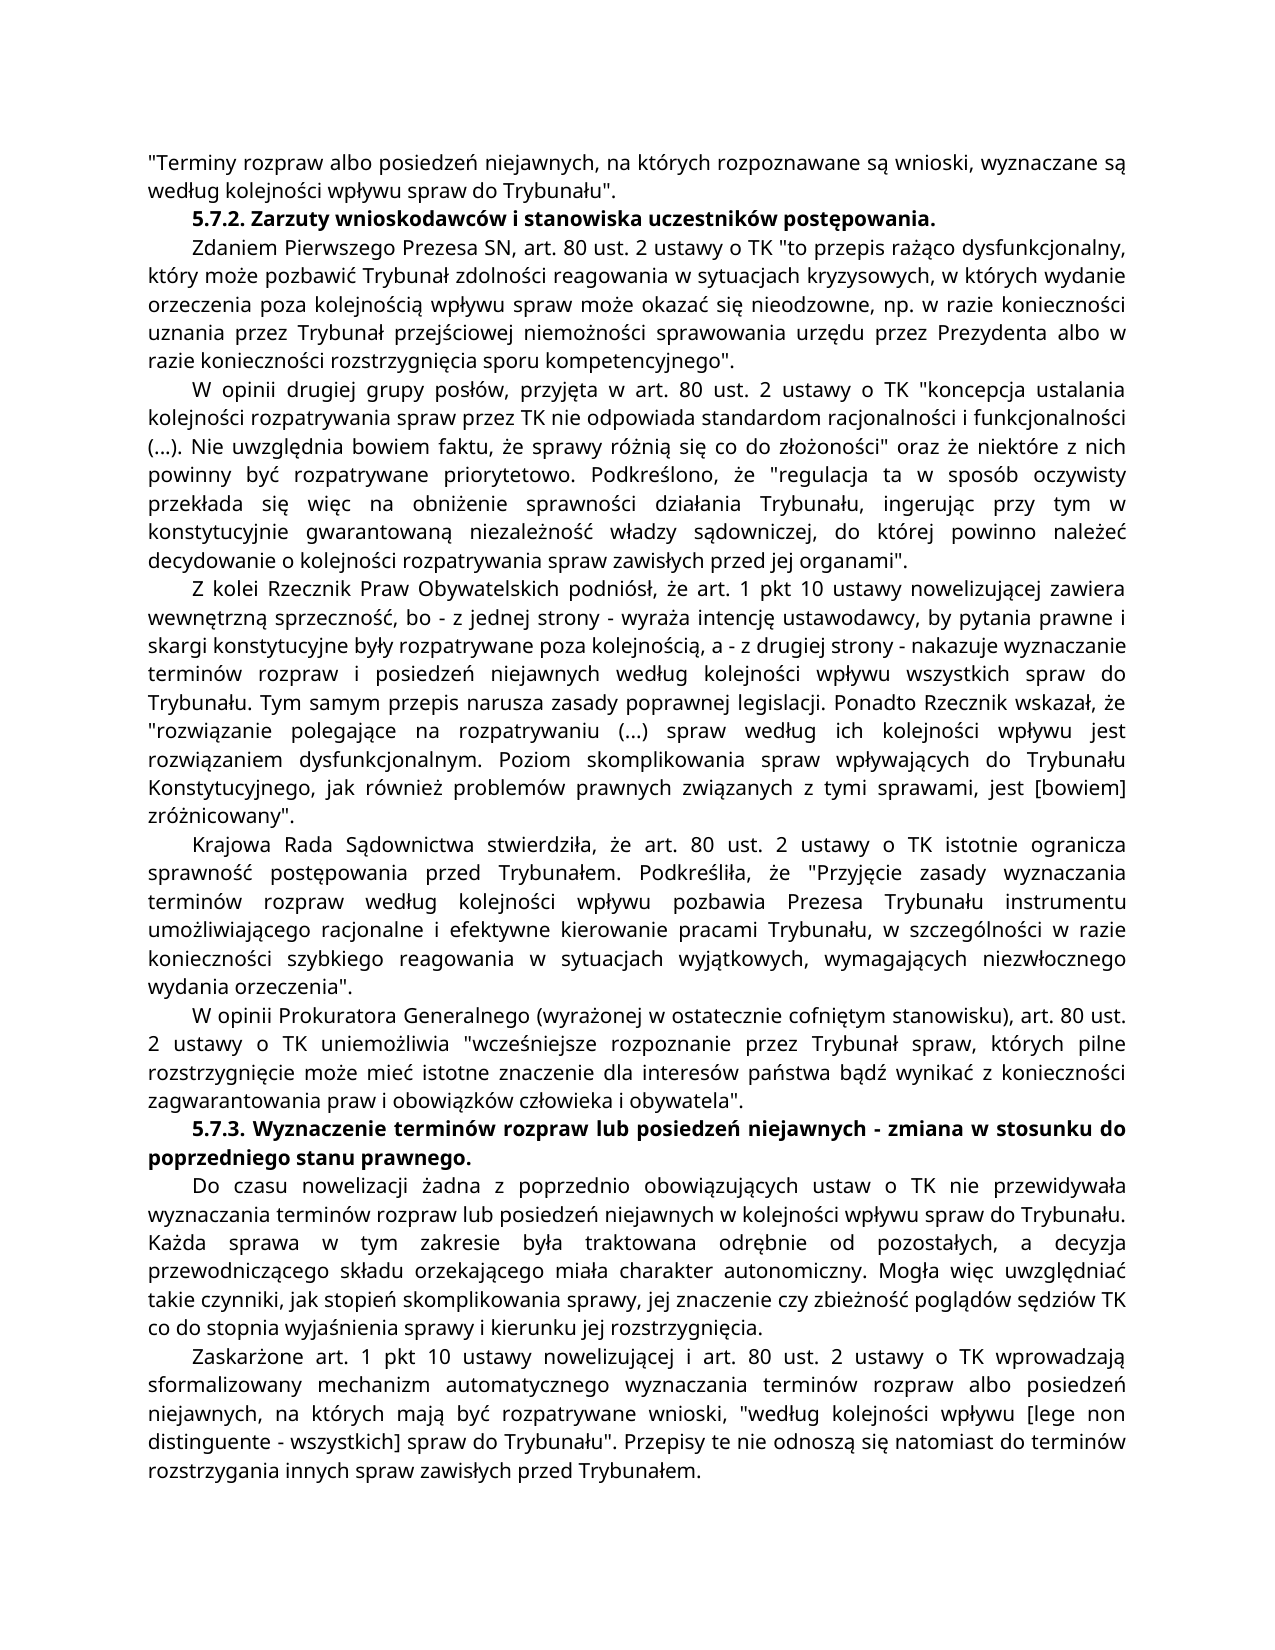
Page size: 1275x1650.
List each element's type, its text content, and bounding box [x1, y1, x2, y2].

text 5.7.3. Wyznaczenie terminów rozpraw lub posiedzeń niejawnych - zmiana w stosunku do poprzedniego stanu prawnego. [148, 1114, 1127, 1171]
text W opinii Prokuratora Generalnego (wyrażonej w ostatecznie cofniętym stanowisku), art. 80 ust. 2 ustawy o TK uniemożliwia "wcześniejsze rozpoznanie przez Trybunał spraw, których pilne rozstrzygnięcie może mieć istotne znaczenie dla interesów państwa bądź wynikać z konieczności zagwarantowania praw i obowiązków człowieka i obywatela". [148, 1001, 1127, 1114]
text Do czasu nowelizacji żadna z poprzednio obowiązujących ustaw o TK nie przewidywała wyznaczania terminów rozpraw lub posiedzeń niejawnych w kolejności wpływu spraw do Trybunału. Każda sprawa w tym zakresie była traktowana odrębnie od pozostałych, a decyzja przewodniczącego składu orzekającego miała charakter autonomiczny. Mogła więc uwzględniać takie czynniki, jak stopień skomplikowania sprawy, jej znaczenie czy zbieżność poglądów sędziów TK co do stopnia wyjaśnienia sprawy i kierunku jej rozstrzygnięcia. [148, 1171, 1127, 1342]
text Zaskarżone art. 1 pkt 10 ustawy nowelizującej i art. 80 ust. 2 ustawy o TK wprowadzają sformalizowany mechanizm automatycznego wyznaczania terminów rozpraw albo posiedzeń niejawnych, na których mają być rozpatrywane wnioski, "według kolejności wpływu [lege non distinguente - wszystkich] spraw do Trybunału". Przepisy te nie odnoszą się natomiast do terminów rozstrzygania innych spraw zawisłych przed Trybunałem. [148, 1342, 1127, 1484]
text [148, 148, 1127, 204]
text Zdaniem Pierwszego Prezesa SN, art. 80 ust. 2 ustawy o TK "to przepis rażąco dysfunkcjonalny, który może pozbawić Trybunał zdolności reagowania w sytuacjach kryzysowych, w których wydanie orzeczenia poza kolejnością wpływu spraw może okazać się nieodzowne, np. w razie konieczności uznania przez Trybunał przejściowej niemożności sprawowania urzędu przez Prezydenta albo w razie konieczności rozstrzygnięcia sporu kompetencyjnego". [148, 233, 1127, 375]
text Z kolei Rzecznik Praw Obywatelskich podniósł, że art. 1 pkt 10 ustawy nowelizującej zawiera wewnętrzną sprzeczność, bo - z jednej strony - wyraża intencję ustawodawcy, by pytania prawne i skargi konstytucyjne były rozpatrywane poza kolejnością, a - z drugiej strony - nakazuje wyznaczanie terminów rozpraw i posiedzeń niejawnych według kolejności wpływu wszystkich spraw do Trybunału. Tym samym przepis narusza zasady poprawnej legislacji. Ponadto Rzecznik wskazał, że "rozwiązanie polegające na rozpatrywaniu (...) spraw według ich kolejności wpływu jest rozwiązaniem dysfunkcjonalnym. Poziom skomplikowania spraw wpływających do Trybunału Konstytucyjnego, jak również problemów prawnych związanych z tymi sprawami, jest [bowiem] zróżnicowany". [148, 574, 1127, 830]
text Krajowa Rada Sądownictwa stwierdziła, że art. 80 ust. 2 ustawy o TK istotnie ogranicza sprawność postępowania przed Trybunałem. Podkreśliła, że "Przyjęcie zasady wyznaczania terminów rozpraw według kolejności wpływu pozbawia Prezesa Trybunału instrumentu umożliwiającego racjonalne i efektywne kierowanie pracami Trybunału, w szczególności w razie konieczności szybkiego reagowania w sytuacjach wyjątkowych, wymagających niezwłocznego wydania orzeczenia". [148, 830, 1127, 1001]
text W opinii drugiej grupy posłów, przyjęta w art. 80 ust. 2 ustawy o TK "koncepcja ustalania kolejności rozpatrywania spraw przez TK nie odpowiada standardom racjonalności i funkcjonalności (...). Nie uwzględnia bowiem faktu, że sprawy różnią się co do złożoności" oraz że niektóre z nich powinny być rozpatrywane priorytetowo. Podkreślono, że "regulacja ta w sposób oczywisty przekłada się więc na obniżenie sprawności działania Trybunału, ingerując przy tym w konstytucyjnie gwarantowaną niezależność władzy sądowniczej, do której powinno należeć decydowanie o kolejności rozpatrywania spraw zawisłych przed jej organami". [148, 375, 1127, 574]
text 5.7.2. Zarzuty wnioskodawców i stanowiska uczestników postępowania. [148, 204, 1127, 233]
